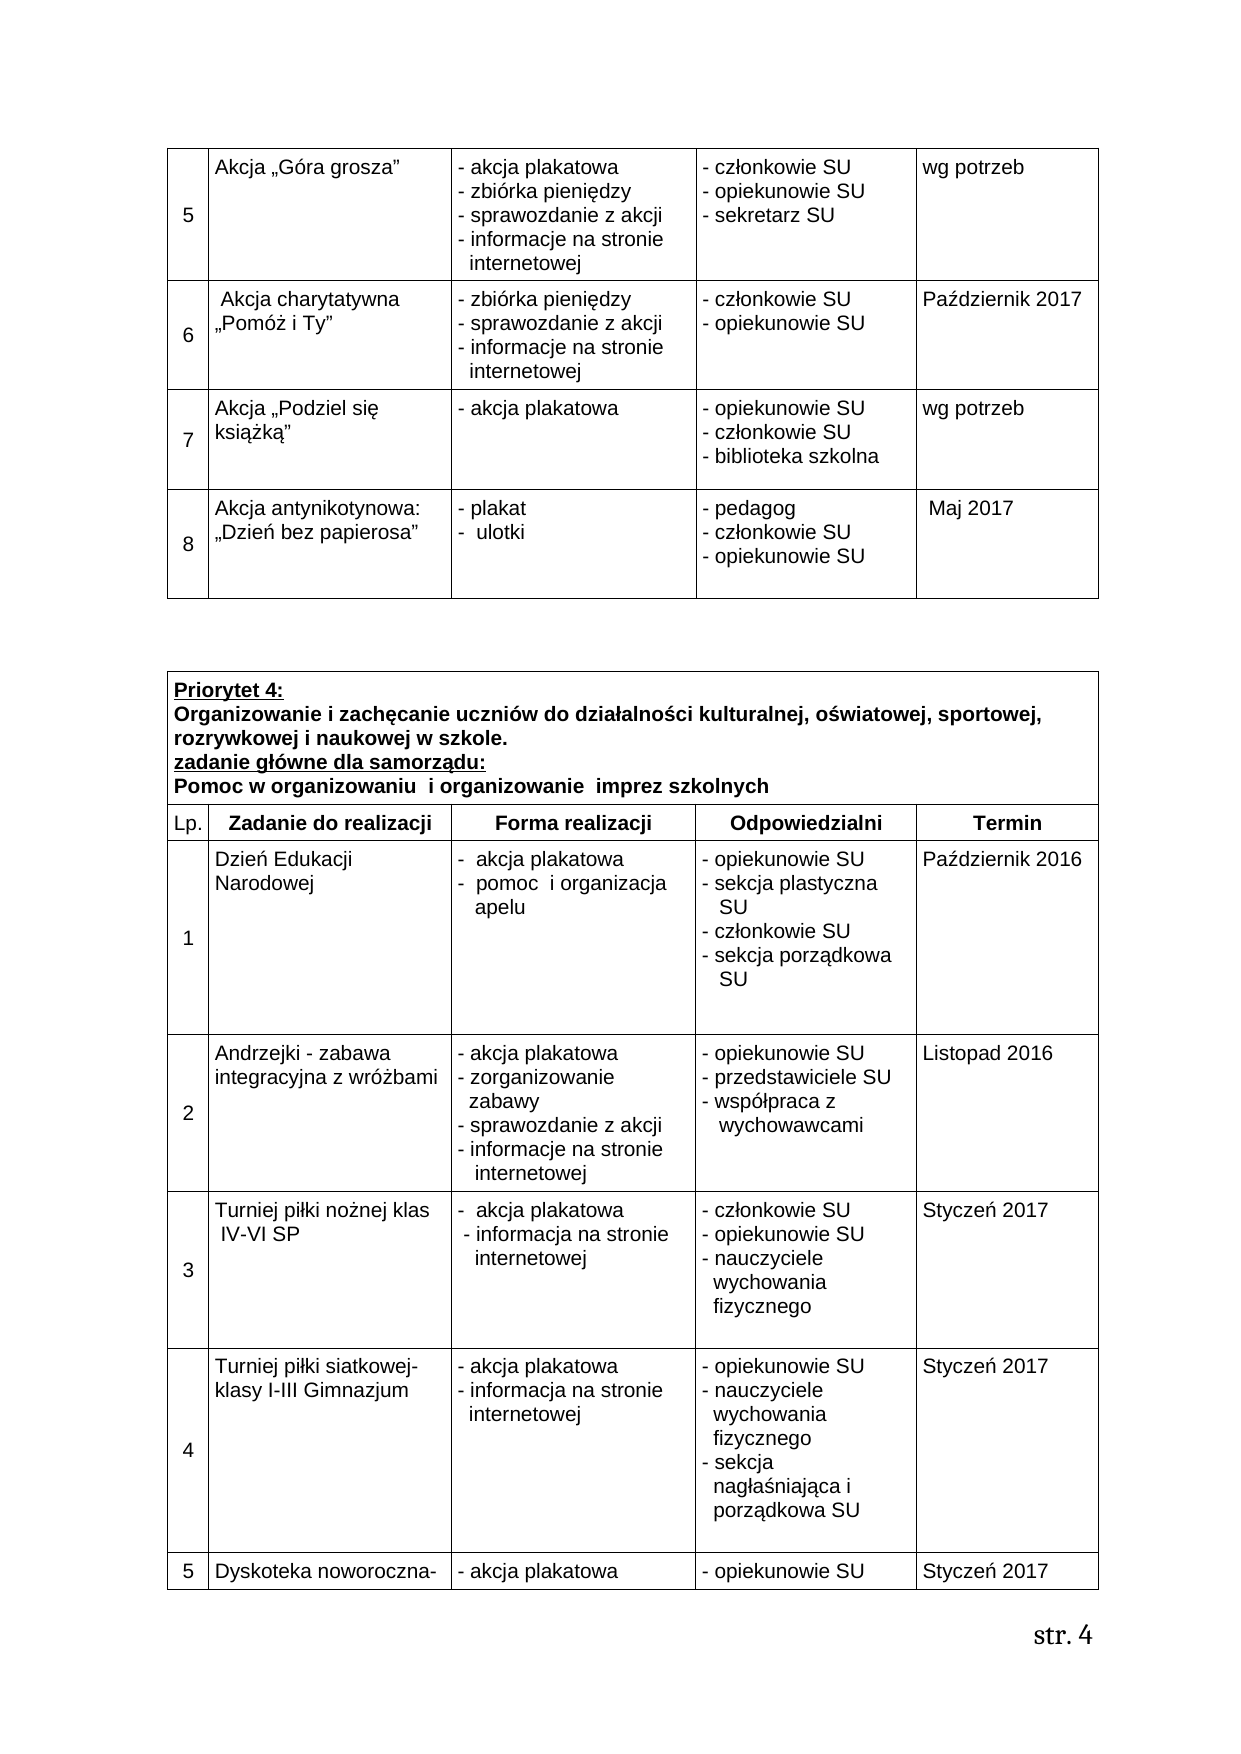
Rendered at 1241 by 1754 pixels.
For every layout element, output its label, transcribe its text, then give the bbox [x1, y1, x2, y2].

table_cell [452, 1553, 695, 1589]
table_cell - członkowie SU - opiekunowie SU - sekretarz SU [697, 149, 916, 280]
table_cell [696, 1553, 916, 1589]
table_cell Andrzejki - zabawa integracyjna z wróżbami [209, 1035, 451, 1191]
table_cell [209, 1553, 451, 1589]
table_cell - akcja plakatowa - zbiórka pieniędzy - sprawozdanie z akcji - informacje na stronie internetowej [452, 149, 696, 280]
table_cell Styczeń 2017 [917, 1192, 1098, 1347]
table_cell - opiekunowie SU - przedstawiciele SU - współpraca z wychowawcami [696, 1035, 916, 1191]
table_cell Turniej piłki siatkowej- klasy I-III Gimnazjum [209, 1349, 451, 1552]
table_cell - opiekunowie SU - członkowie SU - biblioteka szkolna [697, 390, 916, 489]
table_cell wg potrzeb [917, 390, 1098, 489]
table_cell - akcja plakatowa - informacja na stronie internetowej [452, 1349, 695, 1552]
table_cell - zbiórka pieniędzy - sprawozdanie z akcji - informacje na stronie internetowej [452, 281, 696, 389]
table_cell 5 [168, 149, 208, 280]
table_cell 8 [168, 490, 208, 598]
table_cell Październik 2017 [917, 281, 1098, 389]
table_cell - akcja plakatowa - pomoc i organizacja apelu [452, 841, 695, 1034]
table_cell Akcja „Góra grosza” [209, 149, 451, 280]
table_cell - plakat - ulotki [452, 490, 696, 598]
table_cell Lp. [168, 805, 208, 840]
table_cell 3 [168, 1192, 208, 1347]
table_cell 4 [168, 1349, 208, 1552]
table_cell Dzień Edukacji Narodowej [209, 841, 451, 1034]
table_cell wg potrzeb [917, 149, 1098, 280]
table_cell Forma realizacji [452, 805, 695, 840]
table_cell Akcja charytatywna „Pomóż i Ty” [209, 281, 451, 389]
table_cell Turniej piłki nożnej klas IV-VI SP [209, 1192, 451, 1347]
table_cell - akcja plakatowa - zorganizowanie zabawy - sprawozdanie z akcji - informacje na stronie internetowej [452, 1035, 695, 1191]
table_cell 7 [168, 390, 208, 489]
table_cell 2 [168, 1035, 208, 1191]
table_cell Maj 2017 [917, 490, 1098, 598]
table_cell Termin [917, 805, 1098, 840]
table_cell Akcja „Podziel się książką” [209, 390, 451, 489]
table_cell - członkowie SU - opiekunowie SU - nauczyciele wychowania fizycznego [696, 1192, 916, 1347]
table_cell Odpowiedzialni [696, 805, 916, 840]
table_cell Listopad 2016 [917, 1035, 1098, 1191]
table_cell 6 [168, 281, 208, 389]
table_cell - akcja plakatowa - informacja na stronie internetowej [452, 1192, 695, 1347]
table_cell Zadanie do realizacji [209, 805, 451, 840]
table_cell - członkowie SU - opiekunowie SU [697, 281, 916, 389]
table_cell - akcja plakatowa [452, 390, 696, 489]
table_cell - pedagog - członkowie SU - opiekunowie SU [697, 490, 916, 598]
table_cell 5 [168, 1553, 208, 1589]
table_cell Styczeń 2017 [917, 1553, 1098, 1589]
table_cell Styczeń 2017 [917, 1349, 1098, 1552]
table_cell - opiekunowie SU - sekcja plastyczna SU - członkowie SU - sekcja porządkowa SU [696, 841, 916, 1034]
table_cell - opiekunowie SU - nauczyciele wychowania fizycznego - sekcja nagłaśniająca i porządkowa SU [696, 1349, 916, 1552]
table_cell 1 [168, 841, 208, 1034]
table_header Priorytet 4: Organizowanie i zachęcanie uczniów do działalności kulturalnej, oświatowej, sportowej, rozrywkowej i naukowej w szkole. zadanie główne dla samorządu: Pomoc w organizowaniu i organizowanie imprez szkolnych [168, 672, 1098, 803]
table_cell Październik 2016 [917, 841, 1098, 1034]
table_cell Akcja antynikotynowa: „Dzień bez papierosa” [209, 490, 451, 598]
